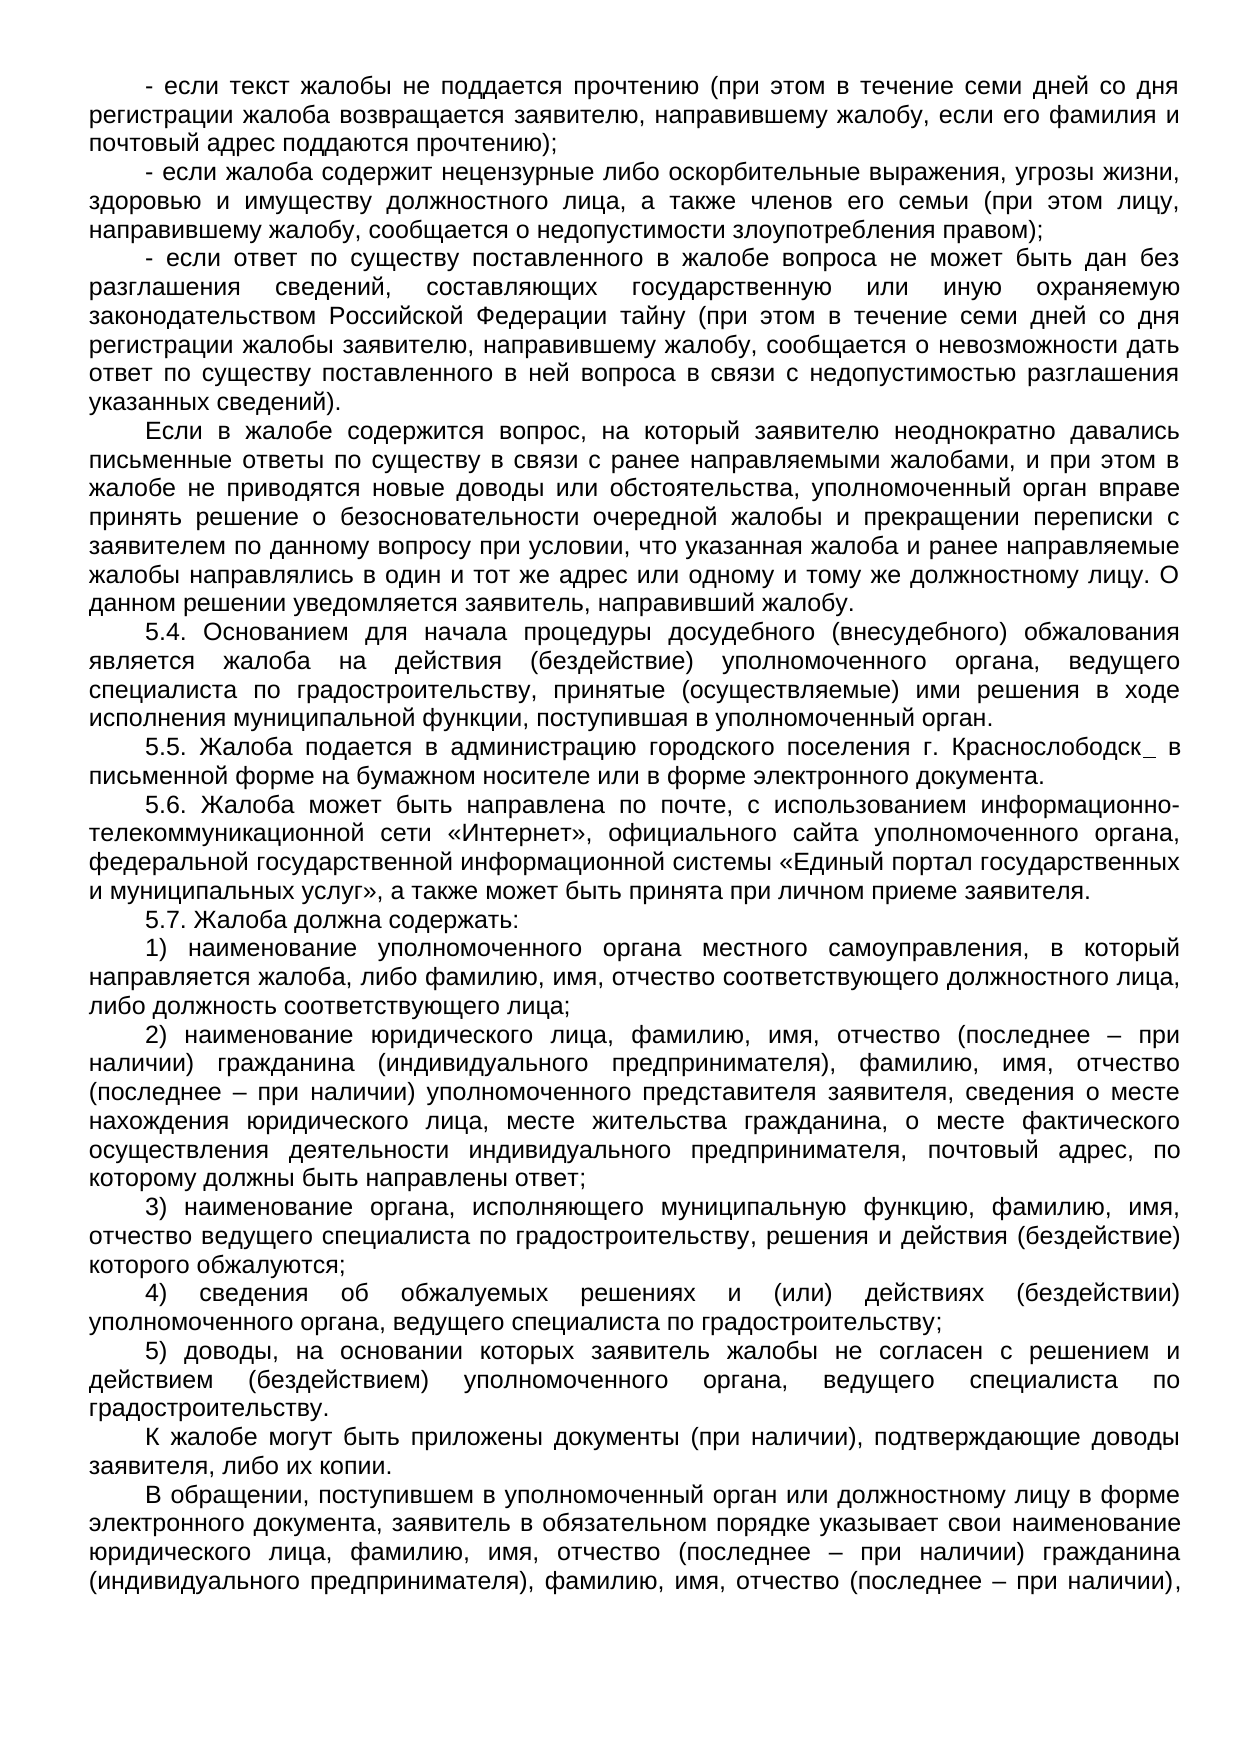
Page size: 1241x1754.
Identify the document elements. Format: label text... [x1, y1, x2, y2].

text 4) сведения об обжалуемых решениях и (или) действиях (бездействии) уполномоченного органа, ведущего специалиста по градостроительству; [89, 1278, 1181, 1336]
text - если жалоба содержит нецензурные либо оскорбительные выражения, угрозы жизни, здоровью и имуществу должностного лица, а также членов его семьи (при этом лицу, направившему жалобу, сообщается о недопустимости злоупотребления правом); [89, 157, 1181, 243]
text 5) доводы, на основании которых заявитель жалобы не согласен с решением и действием (бездействием) уполномоченного органа, ведущего специалиста по градостроительству. [89, 1336, 1181, 1422]
text 5.7. Жалоба должна содержать: [89, 904, 1181, 933]
text - если ответ по существу поставленного в жалобе вопроса не может быть дан без разглашения сведений, составляющих государственную или иную охраняемую законодательством Российской Федерации тайну (при этом в течение семи дней со дня регистрации жалобы заявителю, направившему жалобу, сообщается о невозможности дать ответ по существу поставленного в ней вопроса в связи с недопустимостью разглашения указанных сведений). [89, 243, 1181, 416]
text К жалобе могут быть приложены документы (при наличии), подтверждающие доводы заявителя, либо их копии. [89, 1422, 1181, 1479]
text 1) наименование уполномоченного органа местного самоуправления, в который направляется жалоба, либо фамилию, имя, отчество соответствующего должностного лица, либо должность соответствующего лица; [89, 933, 1181, 1019]
text 2) наименование юридического лица, фамилию, имя, отчество (последнее – при наличии) гражданина (индивидуального предпринимателя), фамилию, имя, отчество (последнее – при наличии) уполномоченного представителя заявителя, сведения о месте нахождения юридического лица, месте жительства гражданина, о месте фактического осуществления деятельности индивидуального предпринимателя, почтовый адрес, по которому должны быть направлены ответ; [89, 1019, 1181, 1192]
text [89, 1479, 1181, 1594]
text - если текст жалобы не поддается прочтению (при этом в течение семи дней со дня регистрации жалоба возвращается заявителю, направившему жалобу, если его фамилия и почтовый адрес поддаются прочтению); [89, 71, 1181, 157]
text 5.5. Жалоба подается в администрацию городского поселения г. Краснослободск в письменной форме на бумажном носителе или в форме электронного документа. [89, 732, 1181, 789]
text 5.6. Жалоба может быть направлена по почте, с использованием информационно-телекоммуникационной сети «Интернет», официального сайта уполномоченного органа, федеральной государственной информационной системы «Единый портал государственных и муниципальных услуг», а также может быть принята при личном приеме заявителя. [89, 789, 1181, 904]
text Если в жалобе содержится вопрос, на который заявителю неоднократно давались письменные ответы по существу в связи с ранее направляемыми жалобами, и при этом в жалобе не приводятся новые доводы или обстоятельства, уполномоченный орган вправе принять решение о безосновательности очередной жалобы и прекращении переписки с заявителем по данному вопросу при условии, что указанная жалоба и ранее направляемые жалобы направлялись в один и тот же адрес или одному и тому же должностному лицу. О данном решении уведомляется заявитель, направивший жалобу. [89, 416, 1181, 617]
text 5.4. Основанием для начала процедуры досудебного (внесудебного) обжалования является жалоба на действия (бездействие) уполномоченного органа, ведущего специалиста по градостроительству, принятые (осуществляемые) ими решения в ходе исполнения муниципальной функции, поступившая в уполномоченный орган. [89, 617, 1181, 732]
text 3) наименование органа, исполняющего муниципальную функцию, фамилию, имя, отчество ведущего специалиста по градостроительству, решения и действия (бездействие) которого обжалуются; [89, 1192, 1181, 1278]
